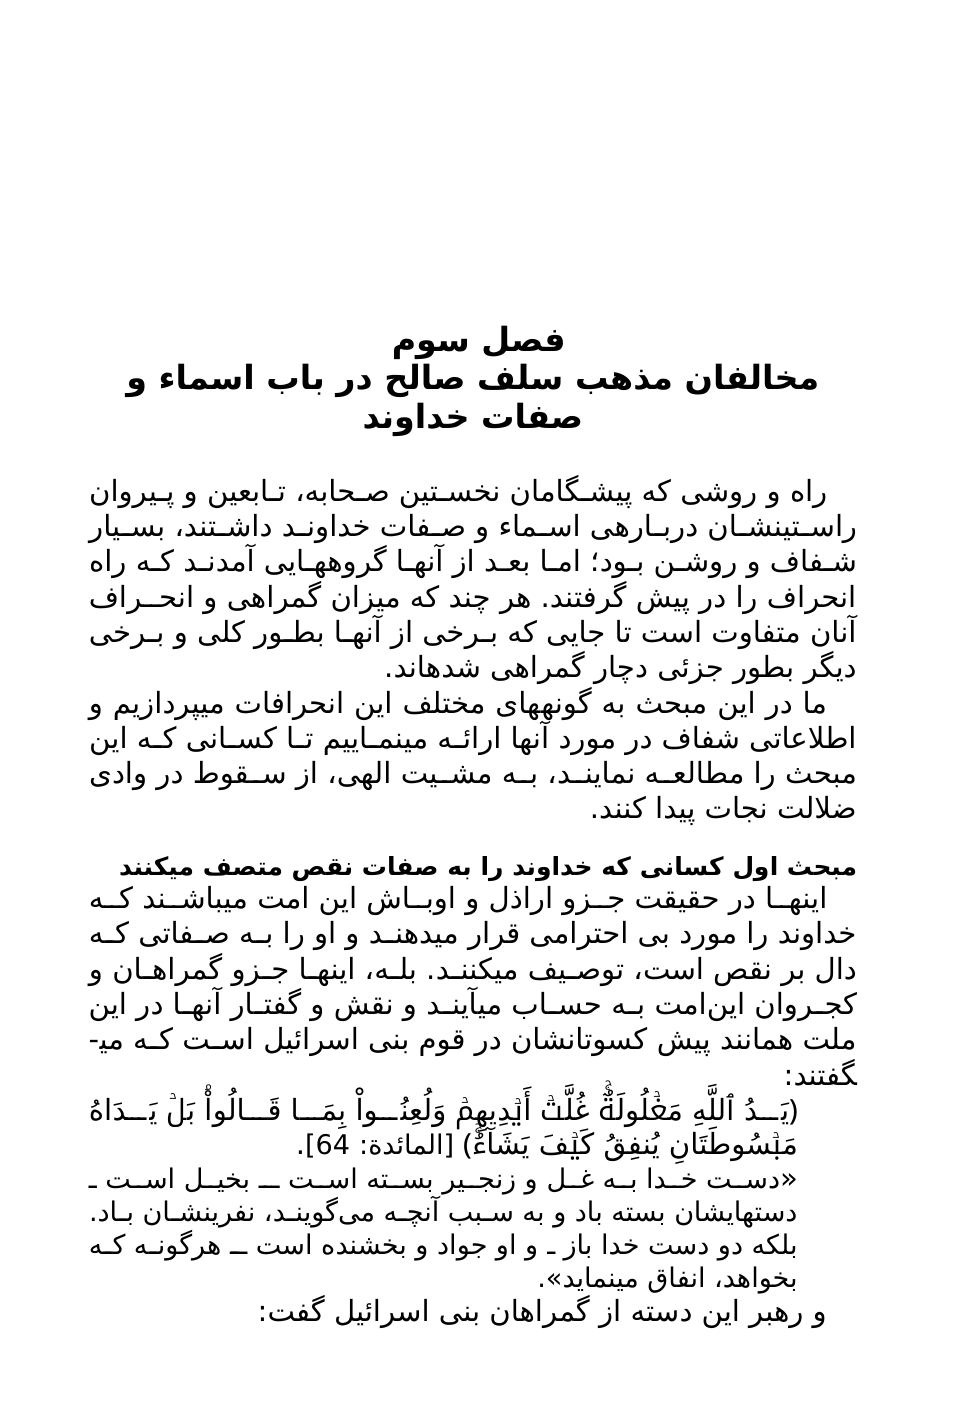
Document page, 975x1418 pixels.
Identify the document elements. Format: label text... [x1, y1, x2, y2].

text راه و روشی که پیشگامان نخستین صحابه، تابعین و پیروان راستینشان دربارهی اسماء و صفات خداوند داشتند، بسیار شفاف و روشن بود؛‌ اما بعد از آنها گروههایی آمدند که راه انحراف را در پیش گرفتند. هر چند که میزان گمراهی و انحراف آنان متفاوت است تا جایی که برخی از آنها بطور کلی و برخی دیگر بطور جزئی دچار گمراهی شدهاند. [89, 474, 857, 684]
text و رهبر این دسته از گمراهان بنی اسرائیل گفت: [89, 1295, 857, 1329]
text ما در این مبحث به گونههای مختلف این انحرافات میپردازیم و اطلاعاتی شفاف در مورد آنها ارائه مینماییم تا کسانی که این مبحث را مطالعه نمایند، به مشیت الهی، از سقوط در وادی ضلالت نجات پیدا کنند. [89, 686, 857, 826]
text فصل سوم مخالفان مذهب سلف صالح در باب اسماء و صفات خداوند [89, 320, 857, 437]
text «دست خدا به غل و زنجیر بسته است ـ بخیل است ـ دستهایشان بسته باد و به سبب آنچه می‌گویند، نفرینشان باد. بلكه دو دست خدا باز ـ و او جواد و بخشنده است ـ هرگونه كه بخواهد، انفاق مینماید». [89, 1161, 798, 1293]
text اینها در حقیقت جزو اراذل و اوباش این ‌امت میباشند که خداوند را مورد بی احترامی قرار میدهند و او را به صفاتی که دال بر نقص است، توصیف میکنند. بله، اینها جزو گمراهان و کجروان این‌امت به حساب میآیند و نقش و گفتار آنها در این ملت همانند پیش کسوتانشان در قوم بنی اسرائیل است که میگفتند: [89, 881, 857, 1092]
text مبحث اول کسانی که خداوند را به صفات نقص متصف می‏کنند [89, 852, 857, 881]
text ﴿يَدُ ٱللَّهِ مَغۡلُولَةٌۚ غُلَّتۡ أَيۡدِيهِمۡ وَلُعِنُواْ بِمَا قَالُواْۘ بَلۡ يَدَاهُ مَبۡسُوطَتَانِ يُنفِقُ كَيۡفَ يَشَآءُۚ﴾ [المائدة: 64]. [89, 1093, 798, 1161]
